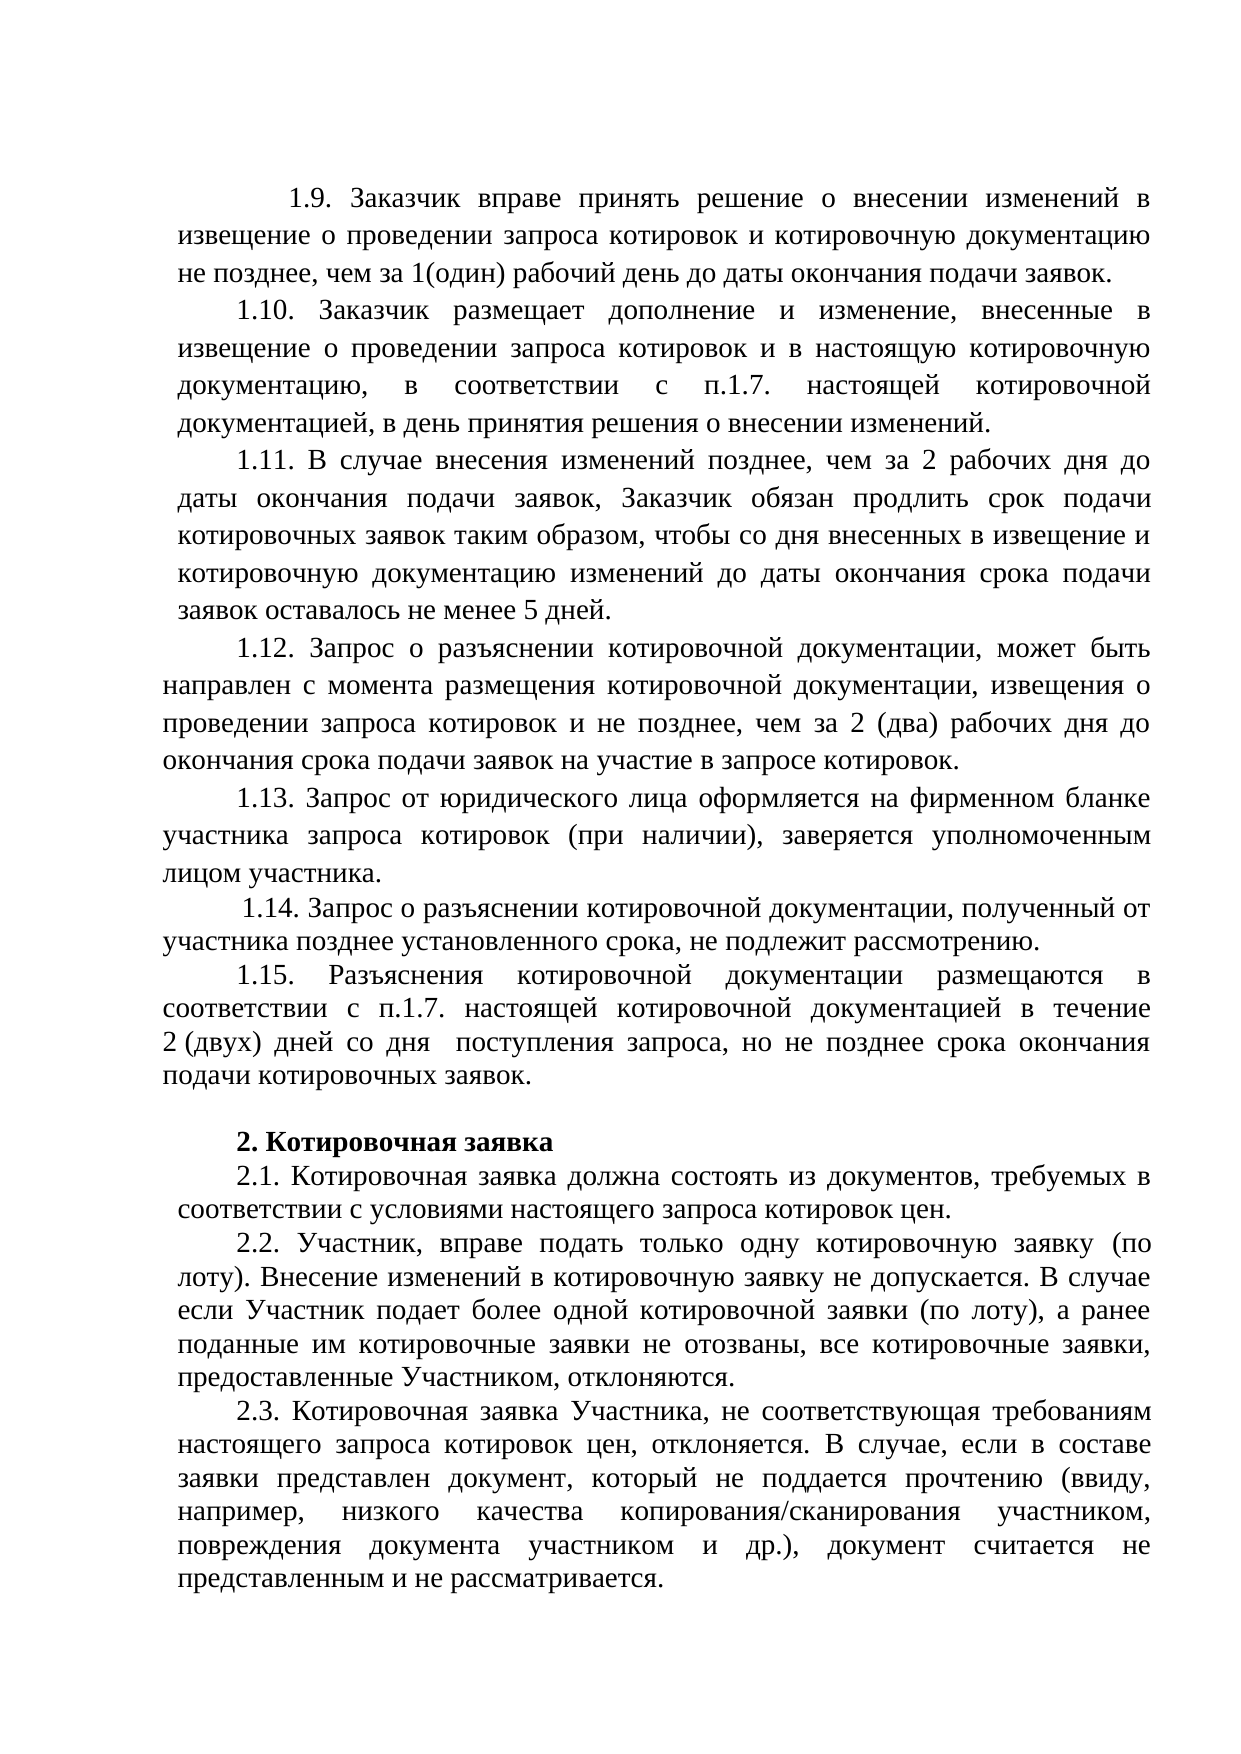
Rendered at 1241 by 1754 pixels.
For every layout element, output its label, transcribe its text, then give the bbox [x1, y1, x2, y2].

text 1.10. Заказчик размещает дополнение и изменение, внесенные в извещение о проведении запроса котировок и в настоящую котировочную документацию, в соответствии с п.1.7. настоящей котировочной документацией, в день принятия решения о внесении изменений. [177, 290, 1152, 440]
text 1.13. Запрос от юридического лица оформляется на фирменном бланке участника запроса котировок (при наличии), заверяется уполномоченным лицом участника. [162, 777, 1152, 890]
text 2.3. Котировочная заявка Участника, не соответствующая требованиям настоящего запроса котировок цен, отклоняется. В случае, если в составе заявки представлен документ, который не поддается прочтению (ввиду, например, низкого качества копирования/сканирования участником, повреждения документа участником и др.), документ считается не представленным и не рассматривается. [177, 1393, 1152, 1594]
text 2. Котировочная заявка [177, 1124, 1152, 1158]
text 2.2. Участник, вправе подать только одну котировочную заявку (по лоту). Внесение изменений в котировочную заявку не допускается. В случае если Участник подает более одной котировочной заявки (по лоту), а ранее поданные им котировочные заявки не отозваны, все котировочные заявки, предоставленные Участником, отклоняются. [177, 1225, 1152, 1393]
text 1.11. В случае внесения изменений позднее, чем за 2 рабочих дня до даты окончания подачи заявок, Заказчик обязан продлить срок подачи котировочных заявок таким образом, чтобы со дня внесенных в извещение и котировочную документацию изменений до даты окончания срока подачи заявок оставалось не менее 5 дней. [177, 440, 1152, 627]
list 1.14. Запрос о разъяснении котировочной документации, полученный от участника позднее установленного срока, не подлежит рассмотрению. [162, 890, 1152, 957]
text 1.12. Запрос о разъяснении котировочной документации, может быть направлен с момента размещения котировочной документации, извещения о проведении запроса котировок и не позднее, чем за 2 (два) рабочих дня до окончания срока подачи заявок на участие в запросе котировок. [162, 627, 1152, 777]
list 1.15. Разъяснения котировочной документации размещаются в соответствии с п.1.7. настоящей котировочной документацией в течение 2 (двух) дней со дня поступления запроса, но не позднее срока окончания подачи котировочных заявок. [162, 957, 1152, 1091]
text 2.1. Котировочная заявка должна состоять из документов, требуемых в соответствии с условиями настоящего запроса котировок цен. [177, 1158, 1152, 1225]
text 1.9. Заказчик вправе принять решение о внесении изменений в извещение о проведении запроса котировок и котировочную документацию не позднее, чем за 1(один) рабочий день до даты окончания подачи заявок. [177, 177, 1152, 290]
